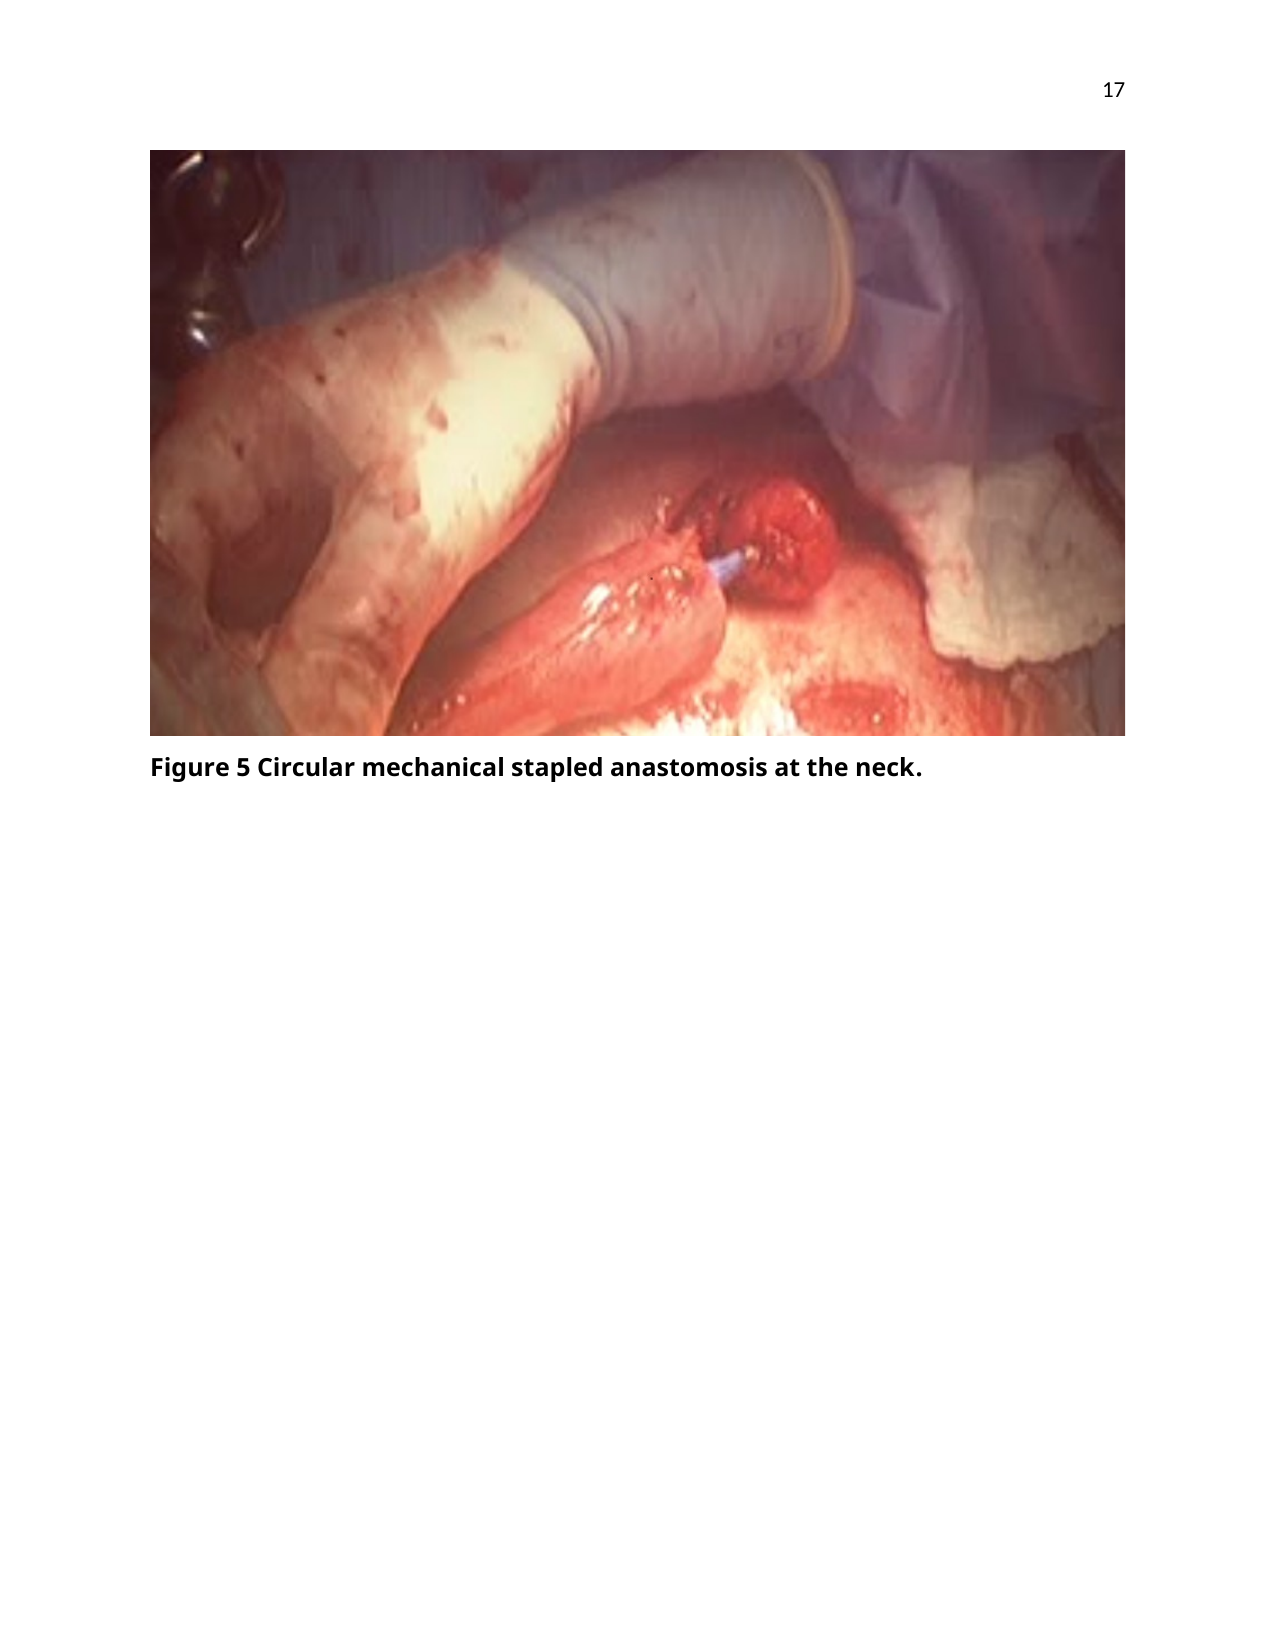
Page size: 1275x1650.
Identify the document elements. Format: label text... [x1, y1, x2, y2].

text Figure 5 Circular mechanical stapled anastomosis at the neck. [150, 750, 1125, 784]
picture [150, 150, 1125, 736]
